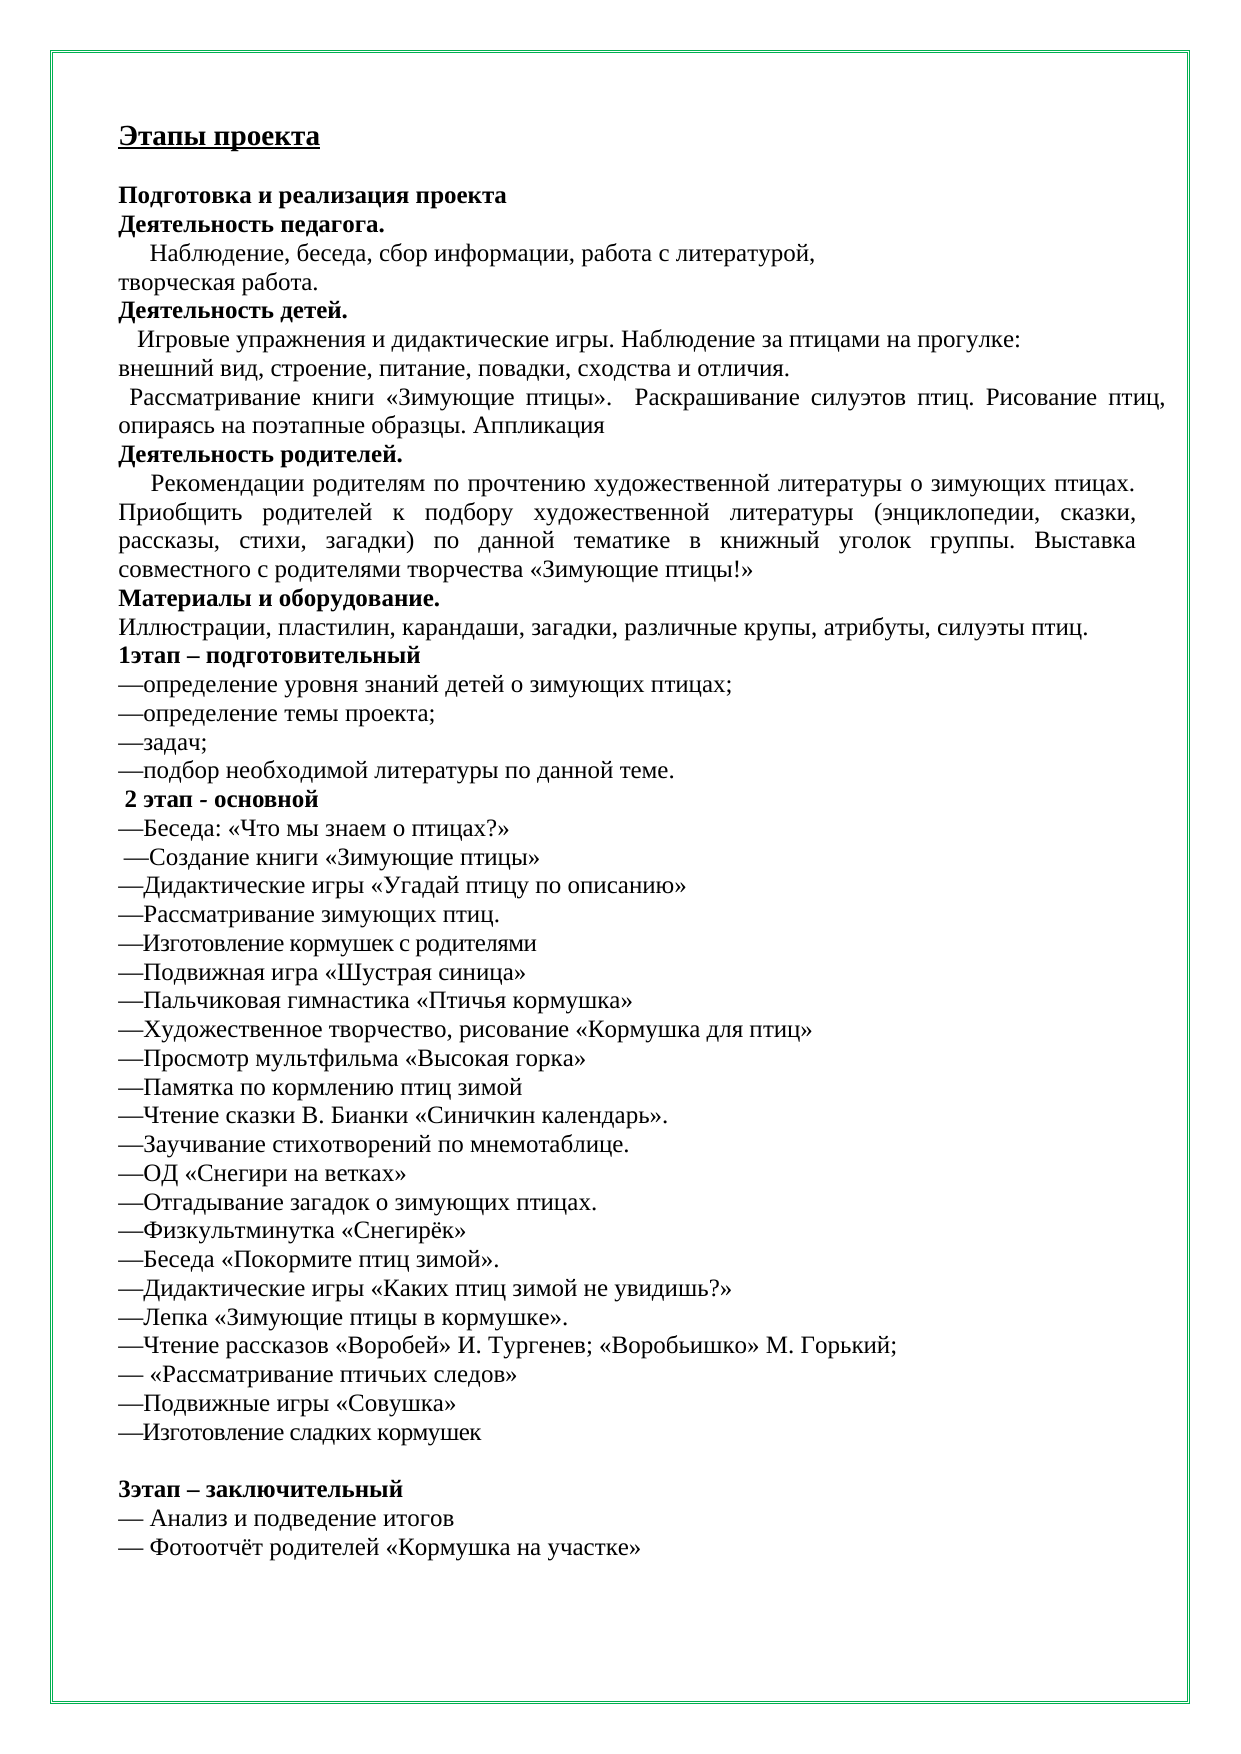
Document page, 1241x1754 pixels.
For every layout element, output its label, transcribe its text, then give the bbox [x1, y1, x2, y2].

text —Просмотр мультфильма «Высокая горка» [118, 1043, 1149, 1072]
text —Художественное творчество, рисование «Кормушка для птиц» [118, 1014, 1149, 1043]
text Подготовка и реализация проекта [118, 180, 896, 209]
text Деятельность детей. [118, 295, 896, 324]
text —ОД «Снегири на ветках» [118, 1158, 1149, 1187]
text —Изготовление сладких кормушек [118, 1417, 1149, 1445]
text Этапы проекта [118, 118, 896, 152]
text —Физкультминутка «Снегирёк» [118, 1215, 1149, 1244]
text —определение уровня знаний детей о зимующих птицах; [118, 669, 1149, 698]
text 1этап – подготовительный [118, 640, 1152, 669]
text —определение темы проекта; [118, 698, 1149, 727]
text Иллюстрации, пластилин, карандаши, загадки, различные крупы, атрибуты, силуэты птиц. [118, 612, 1152, 640]
text —подбор необходимой литературы по данной теме. [118, 755, 1149, 784]
text Материалы и оборудование. [118, 583, 1137, 612]
text —Рассматривание зимующих птиц. [118, 899, 1149, 928]
text —Подвижная игра «Шустрая синица» [118, 957, 1149, 985]
text —Беседа: «Что мы знаем о птицах?» [118, 813, 1149, 842]
text —Беседа «Покормите птиц зимой». [118, 1244, 1149, 1273]
text —Отгадывание загадок о зимующих птицах. [118, 1187, 1149, 1215]
text —Лепка «Зимующие птицы в кормушке». [118, 1302, 1149, 1330]
text —Подвижные игры «Совушка» [118, 1388, 1149, 1417]
text —Изготовление кормушек с родителями [118, 928, 1149, 957]
text Игровые упражнения и дидактические игры. Наблюдение за птицами на прогулке: [118, 324, 1152, 353]
text —Дидактические игры «Угадай птицу по описанию» [118, 870, 1149, 899]
text Рекомендации родителям по прочтению художественной литературы о зимующих птицах. Приобщить родителей к подбору художественной литературы (энциклопедии, сказки, рассказы, стихи, загадки) по данной тематике в книжный уголок группы. Выставка совместного с родителями творчества «Зимующие птицы!» [118, 468, 1137, 583]
text —Дидактические игры «Каких птиц зимой не увидишь?» [118, 1273, 1149, 1302]
text — Анализ и подведение итогов [118, 1503, 1149, 1532]
text Рассматривание книги «Зимующие птицы». Раскрашивание силуэтов птиц. Рисование птиц, опираясь на поэтапные образцы. Аппликация [118, 382, 1167, 439]
text 2 этап - основной [118, 784, 1149, 813]
text Деятельность педагога. [118, 209, 896, 238]
text —Создание книги «Зимующие птицы» [118, 842, 1149, 870]
text Наблюдение, беседа, сбор информации, работа с литературой, творческая работа. [118, 238, 896, 295]
text —задач; [118, 727, 1149, 755]
text Деятельность родителей. [118, 439, 1167, 468]
text —Чтение сказки В. Бианки «Синичкин календарь». [118, 1100, 1149, 1129]
text — «Рассматривание птичьих следов» [118, 1359, 1149, 1388]
text внешний вид, строение, питание, повадки, сходства и отличия. [118, 353, 896, 382]
text — Фотоотчёт родителей «Кормушка на участке» [118, 1532, 1149, 1560]
text 3этап – заключительный [118, 1474, 1149, 1503]
text —Пальчиковая гимнастика «Птичья кормушка» [118, 985, 1149, 1014]
text —Заучивание стихотворений по мнемотаблице. [118, 1129, 1149, 1158]
text —Памятка по кормлению птиц зимой [118, 1072, 1149, 1100]
text —Чтение рассказов «Воробей» И. Тургенев; «Воробьишко» М. Горький; [118, 1330, 1149, 1359]
